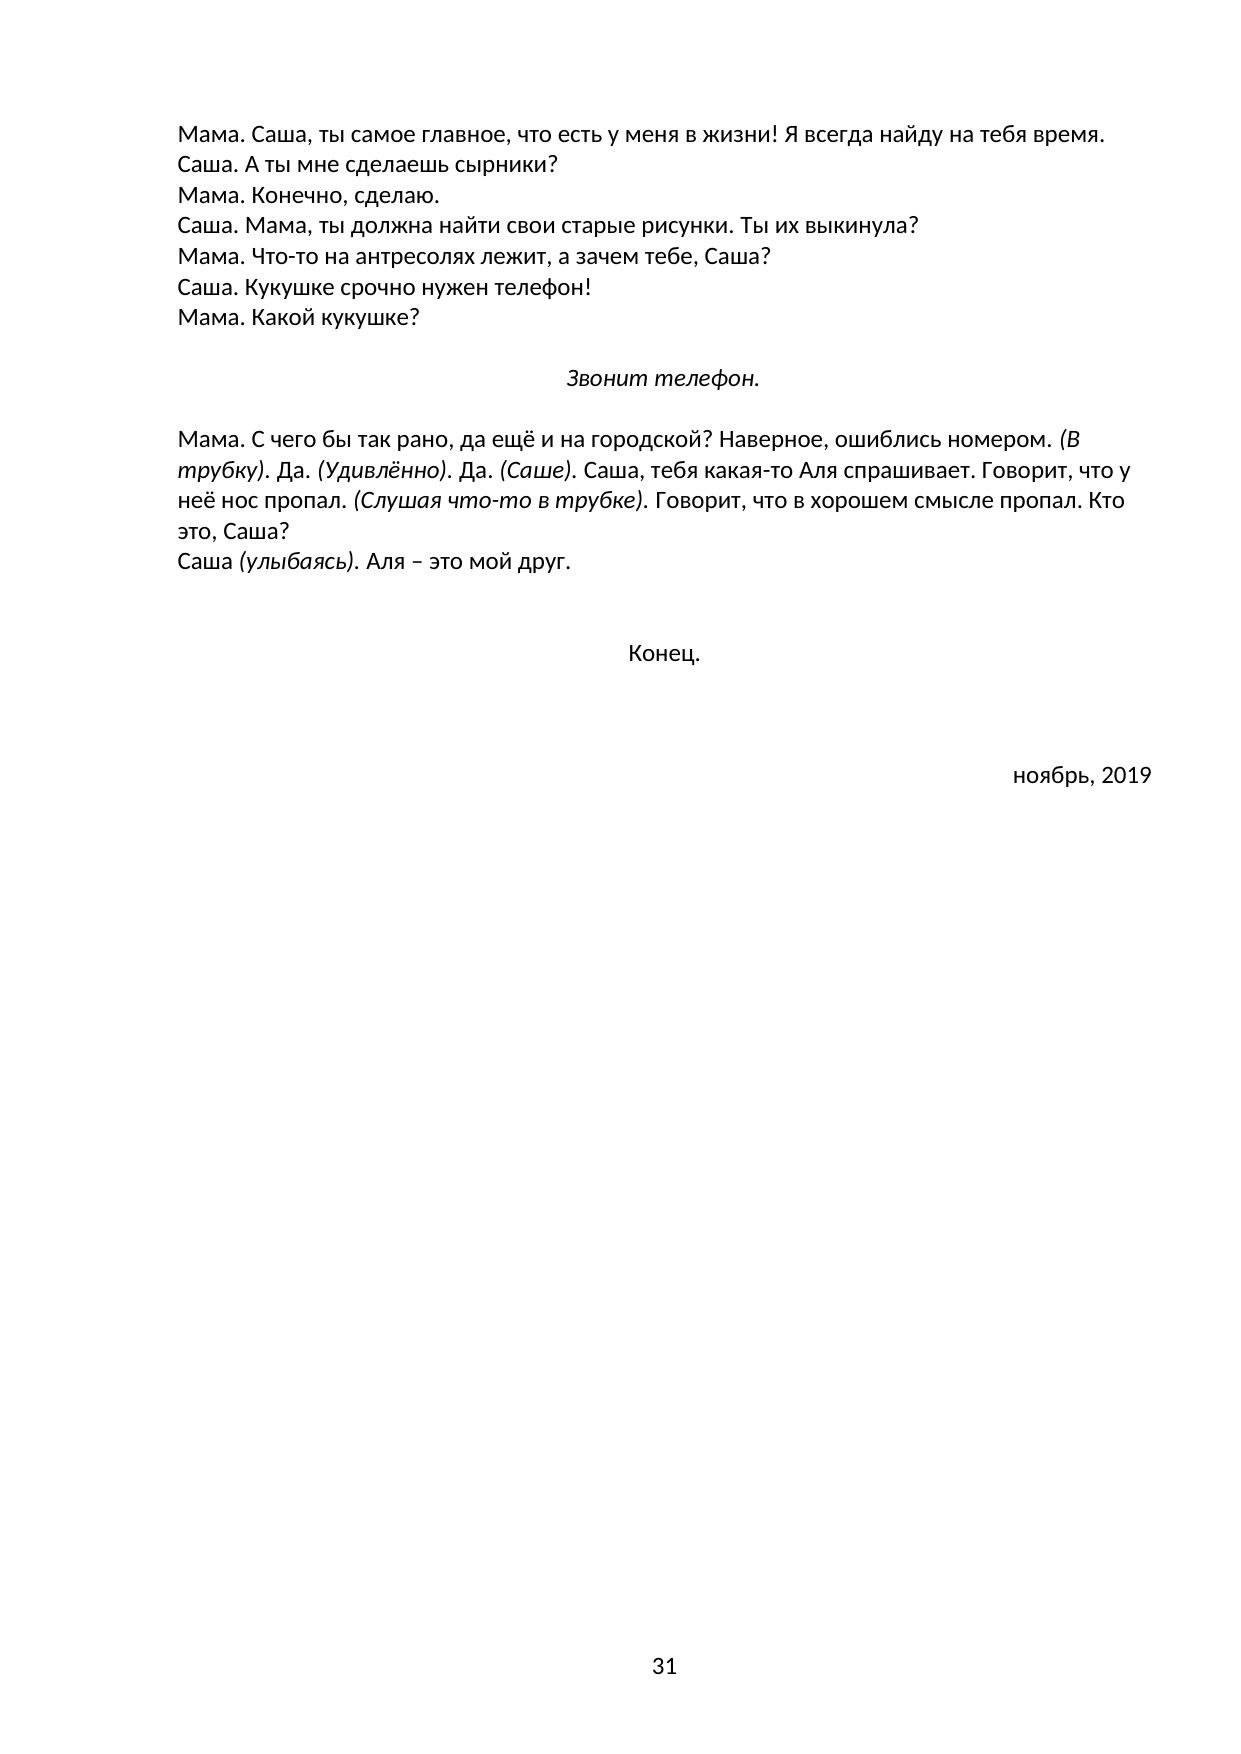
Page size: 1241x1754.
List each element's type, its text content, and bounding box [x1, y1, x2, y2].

text Мама. Какой кукушке? [177, 301, 1152, 332]
text Мама. С чего бы так рано, да ещё и на городской? Наверное, ошиблись номером. (В трубку). Да. (Удивлённо). Да. (Саше). Саша, тебя какая-то Аля спрашивает. Говорит, что у неё нос пропал. (Слушая что-то в трубке). Говорит, что в хорошем смысле пропал. Кто это, Саша? [177, 423, 1152, 545]
text Саша (улыбаясь). Аля – это мой друг. [177, 545, 1152, 576]
text Конец. [177, 637, 1152, 667]
text Саша. А ты мне сделаешь сырники? Мама. Конечно, сделаю. [177, 149, 1152, 210]
text Мама. Саша, ты самое главное, что есть у меня в жизни! Я всегда найду на тебя время. [177, 118, 1152, 149]
text Саша. Мама, ты должна найти свои старые рисунки. Ты их выкинула? [177, 210, 1152, 240]
text Мама. Что-то на антресолях лежит, а зачем тебе, Саша? [177, 240, 1152, 271]
text Звонит телефон. [177, 362, 1152, 393]
text ноябрь, 2019 [177, 759, 1152, 789]
text Саша. Кукушке срочно нужен телефон! [177, 271, 1152, 301]
